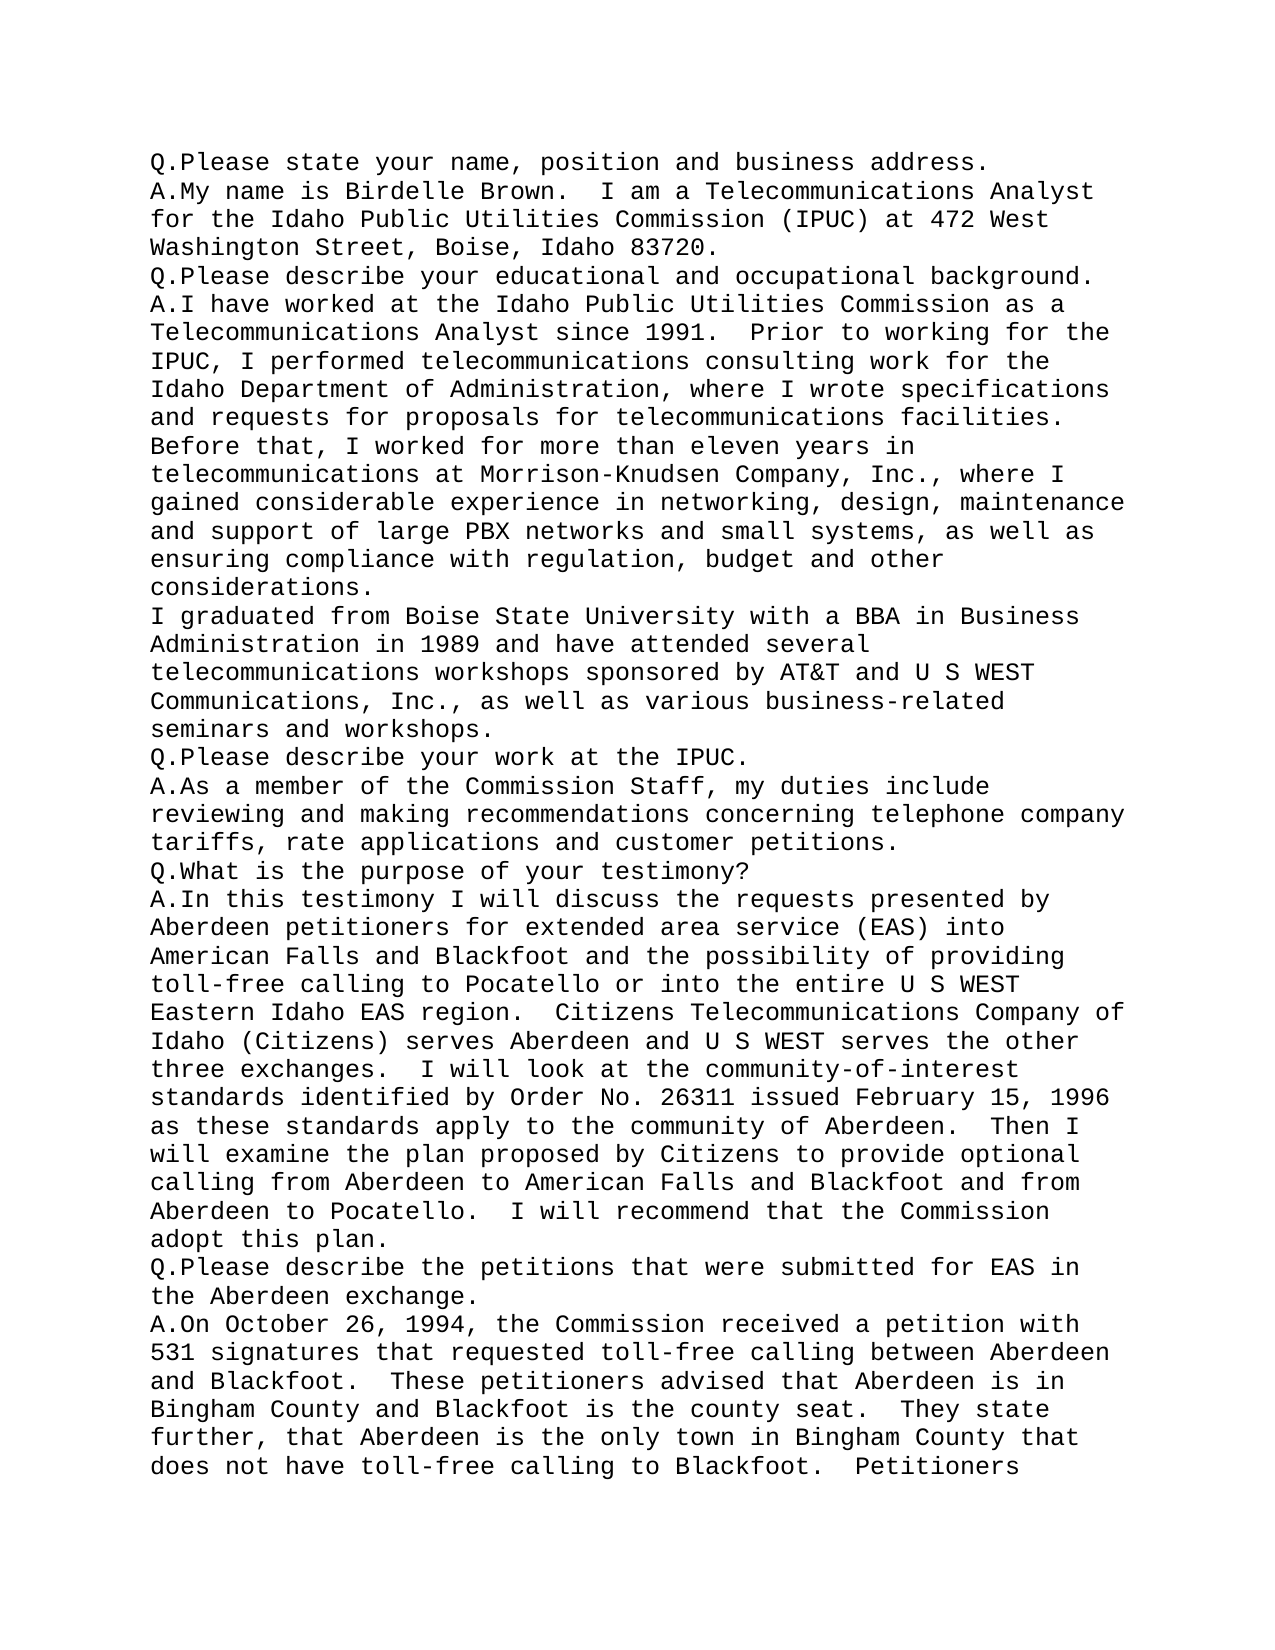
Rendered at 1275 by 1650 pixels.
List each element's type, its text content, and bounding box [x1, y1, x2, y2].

text A.As a member of the Commission Staff, my duties include reviewing and making recommendations concerning telephone company tariffs, rate applications and customer petitions. [150, 773, 1125, 858]
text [150, 1312, 1125, 1482]
text Q.Please describe your educational and occupational background. [150, 263, 1125, 292]
text A.My name is Birdelle Brown. I am a Telecommunications Analyst for the Idaho Public Utilities Commission (IPUC) at 472 West Washington Street, Boise, Idaho 83720. [150, 178, 1125, 263]
text Q.Please describe the petitions that were submitted for EAS in the Aberdeen exchange. [150, 1255, 1125, 1312]
text Q.Please state your name, position and business address. [150, 150, 1125, 178]
text A.I have worked at the Idaho Public Utilities Commission as a Telecommunications Analyst since 1991. Prior to working for the IPUC, I performed telecommunications consulting work for the Idaho Department of Administration, where I wrote specifications and requests for proposals for telecommunications facilities. Before that, I worked for more than eleven years in telecommunications at Morrison-Knudsen Company, Inc., where I gained considerable experience in networking, design, maintenance and support of large PBX networks and small systems, as well as ensuring compliance with regulation, budget and other considerations. [150, 292, 1125, 603]
text A.In this testimony I will discuss the requests presented by Aberdeen petitioners for extended area service (EAS) into American Falls and Blackfoot and the possibility of providing toll-free calling to Pocatello or into the entire U S WEST Eastern Idaho EAS region. Citizens Telecommunications Company of Idaho (Citizens) serves Aberdeen and U S WEST serves the other three exchanges. I will look at the community-of-interest standards identified by Order No. 26311 issued February 15, 1996 as these standards apply to the community of Aberdeen. Then I will examine the plan proposed by Citizens to provide optional calling from Aberdeen to American Falls and Blackfoot and from Aberdeen to Pocatello. I will recommend that the Commission adopt this plan. [150, 887, 1125, 1255]
text Q.What is the purpose of your testimony? [150, 858, 1125, 887]
text I graduated from Boise State University with a BBA in Business Administration in 1989 and have attended several telecommunications workshops sponsored by AT&T and U S WEST Communications, Inc., as well as various business-related seminars and workshops. [150, 603, 1125, 745]
text Q.Please describe your work at the IPUC. [150, 745, 1125, 773]
